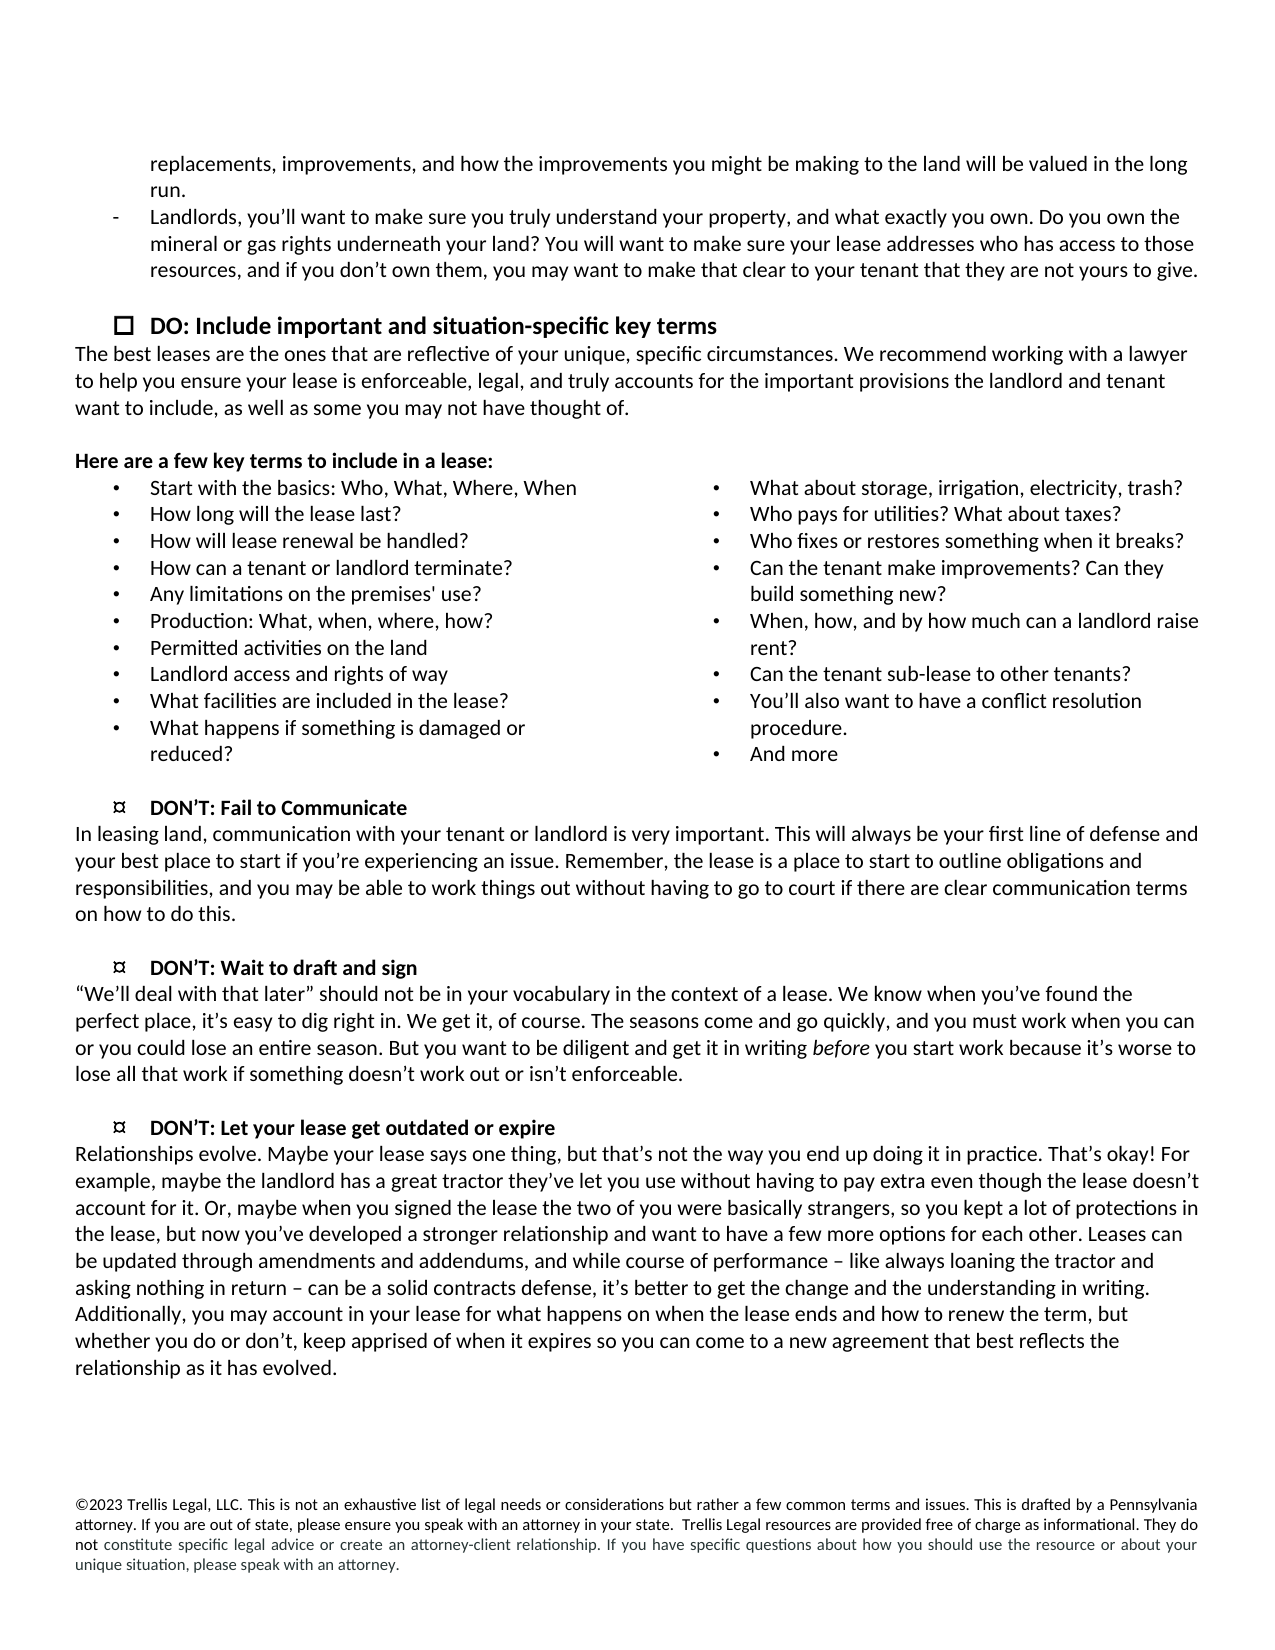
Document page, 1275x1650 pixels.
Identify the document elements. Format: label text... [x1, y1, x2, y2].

text In leasing land, communication with your tenant or landlord is very important. This will always be your first line of defense and your best place to start if you’re experiencing an issue. Remember, the lease is a place to start to outline obligations and responsibilities, and you may be able to work things out without having to go to court if there are clear communication terms on how to do this. [75, 821, 1200, 927]
list Can the tenant make improvements? Can they build something new? [712, 554, 1200, 607]
list DON’T: Let your lease get outdated or expire [112, 1114, 1200, 1141]
list DON’T: Wait to draft and sign [112, 954, 1200, 981]
list DO: Include important and situation-specific key terms [112, 310, 1200, 341]
list Start with the basics: Who, What, Where, When [112, 474, 600, 501]
list What happens if something is damaged or reduced? [112, 714, 600, 767]
list Can the tenant sub-lease to other tenants? [712, 661, 1200, 687]
list How long will the lease last? [112, 501, 600, 527]
list How can a tenant or landlord terminate? [112, 554, 600, 581]
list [112, 150, 1200, 203]
list What facilities are included in the lease? [112, 687, 600, 714]
list How will lease renewal be handled? [112, 527, 600, 554]
list Landlords, you’ll want to make sure you truly understand your property, and what exactly you own. Do you own the mineral or gas rights underneath your land? You will want to make sure your lease addresses who has access to those resources, and if you don’t own them, you may want to make that clear to your tenant that they are not yours to give. [112, 203, 1200, 283]
list Production: What, when, where, how? [112, 607, 600, 634]
text Relationships evolve. Maybe your lease says one thing, but that’s not the way you end up doing it in practice. That’s okay! For example, maybe the landlord has a great tractor they’ve let you use without having to pay extra even though the lease doesn’t account for it. Or, maybe when you signed the lease the two of you were basically strangers, so you kept a lot of protections in the lease, but now you’ve developed a stronger relationship and want to have a few more options for each other. Leases can be updated through amendments and addendums, and while course of performance – like always loaning the tractor and asking nothing in return – can be a solid contracts defense, it’s better to get the change and the understanding in writing. Additionally, you may account in your lease for what happens on when the lease ends and how to renew the term, but whether you do or don’t, keep apprised of when it expires so you can come to a new agreement that best reflects the relationship as it has evolved. [75, 1141, 1200, 1381]
text Here are a few key terms to include in a lease: [75, 447, 1200, 474]
list Permitted activities on the land [112, 634, 600, 661]
list You’ll also want to have a conflict resolution procedure. [712, 687, 1200, 741]
list Who fixes or restores something when it breaks? [712, 527, 1200, 554]
list Any limitations on the premises' use? [112, 581, 600, 607]
list Landlord access and rights of way [112, 661, 600, 687]
text “We’ll deal with that later” should not be in your vocabulary in the context of a lease. We know when you’ve found the perfect place, it’s easy to dig right in. We get it, of course. The seasons come and go quickly, and you must work when you can or you could lose an entire season. But you want to be diligent and get it in writing before you start work because it’s worse to lose all that work if something doesn’t work out or isn’t enforceable. [75, 981, 1200, 1087]
list When, how, and by how much can a landlord raise rent? [712, 607, 1200, 661]
list What about storage, irrigation, electricity, trash? [712, 474, 1200, 501]
list DON’T: Fail to Communicate [112, 794, 1200, 821]
list Who pays for utilities? What about taxes? [712, 501, 1200, 527]
list And more [712, 741, 1200, 767]
text The best leases are the ones that are reflective of your unique, specific circumstances. We recommend working with a lawyer to help you ensure your lease is enforceable, legal, and truly accounts for the important provisions the landlord and tenant want to include, as well as some you may not have thought of. [75, 341, 1200, 421]
